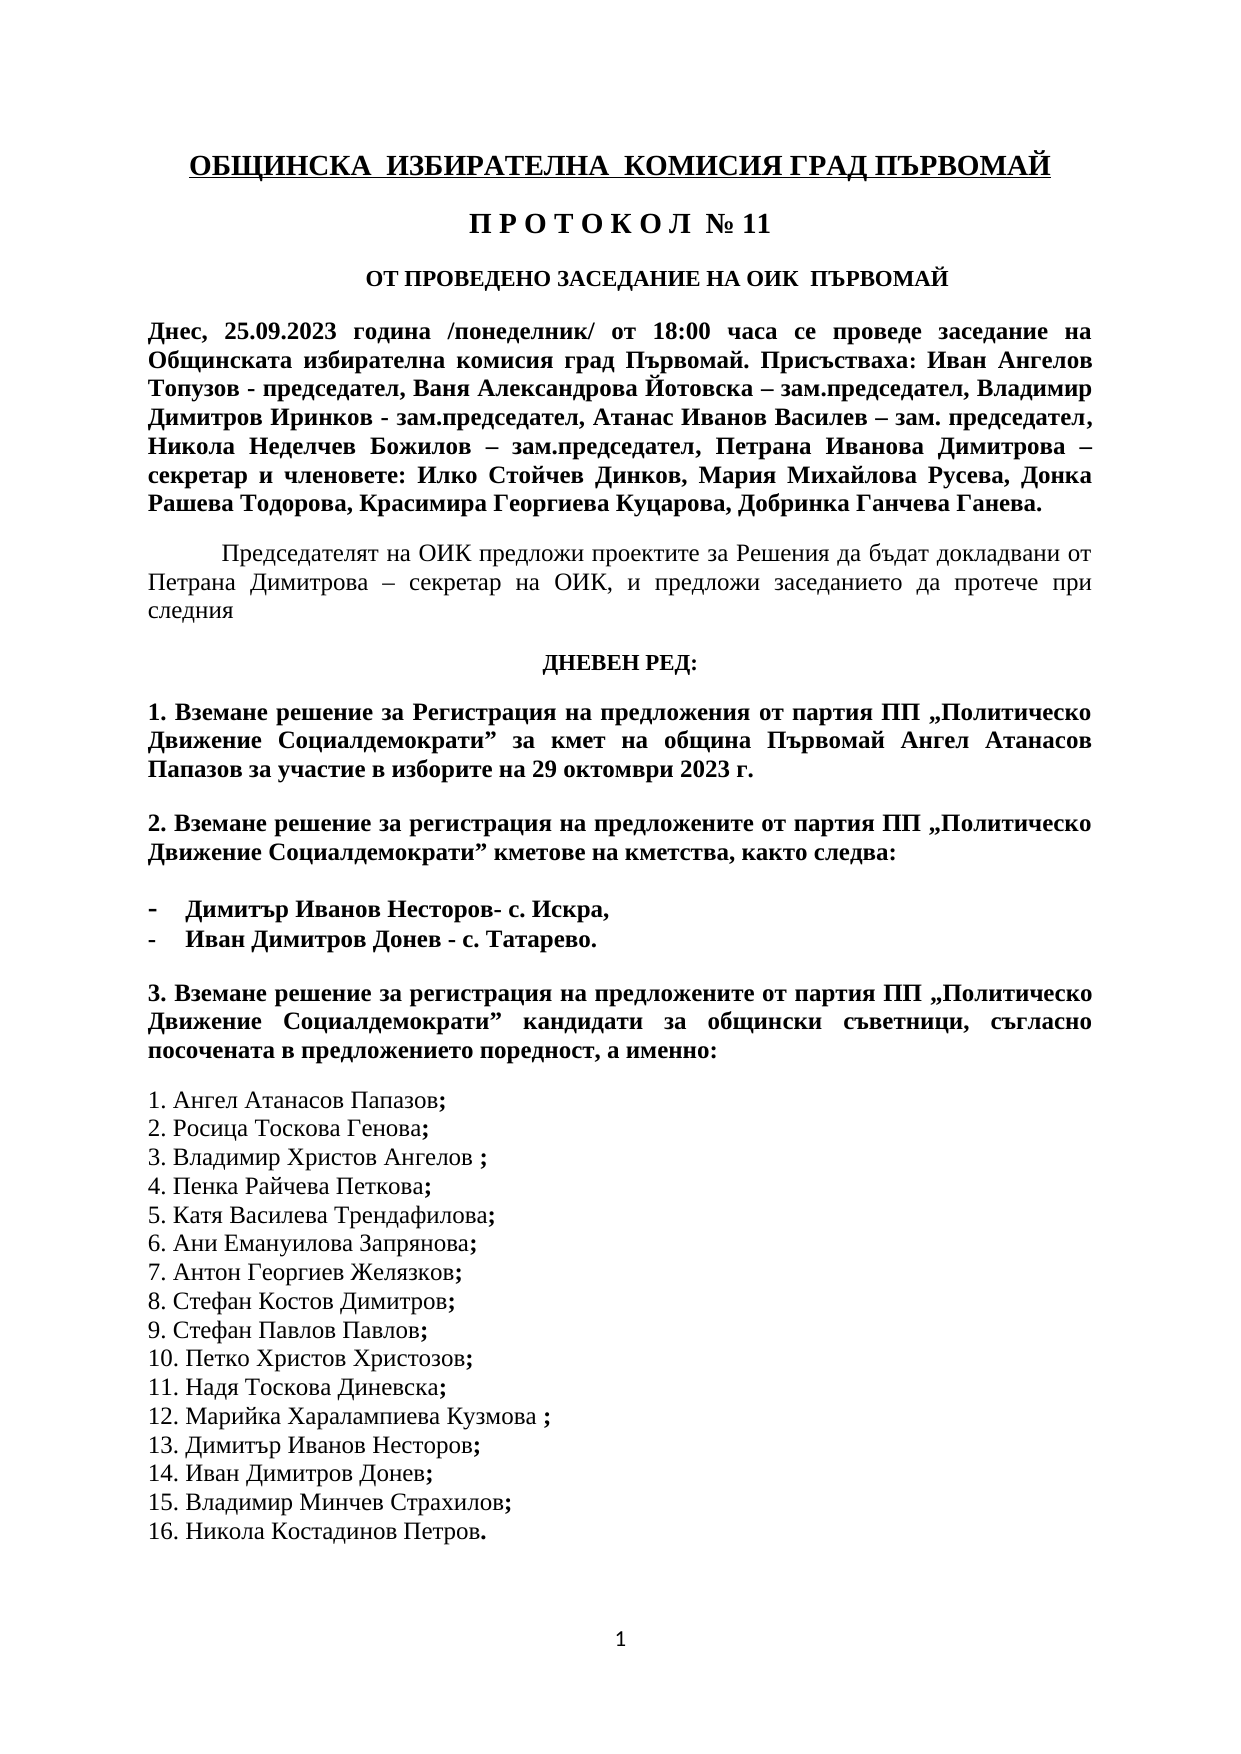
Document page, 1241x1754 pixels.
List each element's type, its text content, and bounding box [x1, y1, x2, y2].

text 13. Димитър Иванов Несторов; [148, 1430, 1093, 1458]
text Председателят на ОИК предложи проектите за Решения да бъдат докладвани от Петрана Димитрова – секретар на ОИК, и предложи заседанието да протече при следния [148, 538, 1093, 624]
text П Р О Т О К О Л № 11 [148, 206, 1093, 240]
text 9. Стефан Павлов Павлов; [148, 1315, 1093, 1343]
text 8. Стефан Костов Димитров; [148, 1286, 1093, 1315]
text 7. Антон Георгиев Желязков; [148, 1257, 1093, 1286]
list Димитър Иванов Несторов- с. Искра, [148, 890, 1093, 924]
text 11. Надя Тоскова Диневска; [148, 1372, 1093, 1401]
text 1. Ангел Атанасов Папазов; [148, 1085, 1093, 1113]
text 6. Ани Емануилова Запрянова; [148, 1228, 1093, 1257]
text 1. Вземане решение за Регистрация на предложения от партия ПП „Политическо Движение Социалдемократи” за кмет на община Първомай Ангел Атанасов Папазов за участие в изборите на 29 октомври 2023 г. [148, 697, 1093, 783]
text 15. Владимир Минчев Страхилов; [148, 1487, 1093, 1516]
text ОБЩИНСКА ИЗБИРАТЕЛНА КОМИСИЯ ГРАД ПЪРВОМАЙ [148, 148, 1093, 181]
text 12. Марийка Харалампиева Кузмова ; [148, 1401, 1093, 1430]
list Иван Димитров Донев - с. Татарево. [148, 924, 1093, 953]
text Днес, 25.09.2023 година /понеделник/ от 18:00 часа се проведе заседание на Общинската избирателна комисия град Първомай. Присъстваха: Иван Ангелов Топузов - председател, Ваня Александрова Йотовска – зам.председател, Владимир Димитров Иринков - зам.председател, Атанас Иванов Василев – зам. председател, Никола Неделчев Божилов – зам.председател, Петрана Иванова Димитрова – секретар и членовете: Илко Стойчев Динков, Мария Михайлова Русева, Донка Рашева Тодорова, Красимира Георгиева Куцарова, Добринка Ганчева Ганева. [148, 316, 1093, 517]
text 2. Росица Тоскова Генова; [148, 1113, 1093, 1142]
text 16. Никола Костадинов Петров. [148, 1516, 1093, 1545]
text ОТ ПРОВЕДЕНО ЗАСЕДАНИЕ НА ОИК ПЪРВОМАЙ [148, 265, 1093, 291]
text ДНЕВЕН РЕД: [148, 649, 1093, 676]
text 10. Петко Христов Христозов; [148, 1343, 1093, 1372]
text 14. Иван Димитров Донев; [148, 1458, 1093, 1487]
text 2. Вземане решение за регистрация на предложените от партия ПП „Политическо Движение Социалдемократи” кметове на кметства, както следва: [148, 808, 1093, 865]
text 3. Владимир Христов Ангелов ; [148, 1142, 1093, 1171]
text 3. Вземане решение за регистрация на предложените от партия ПП „Политическо Движение Социалдемократи” кандидати за общински съветници, съгласно посочената в предложението поредност, а именно: [148, 978, 1093, 1064]
text 4. Пенка Райчева Петкова; [148, 1171, 1093, 1200]
text 5. Катя Василева Трендафилова; [148, 1200, 1093, 1228]
